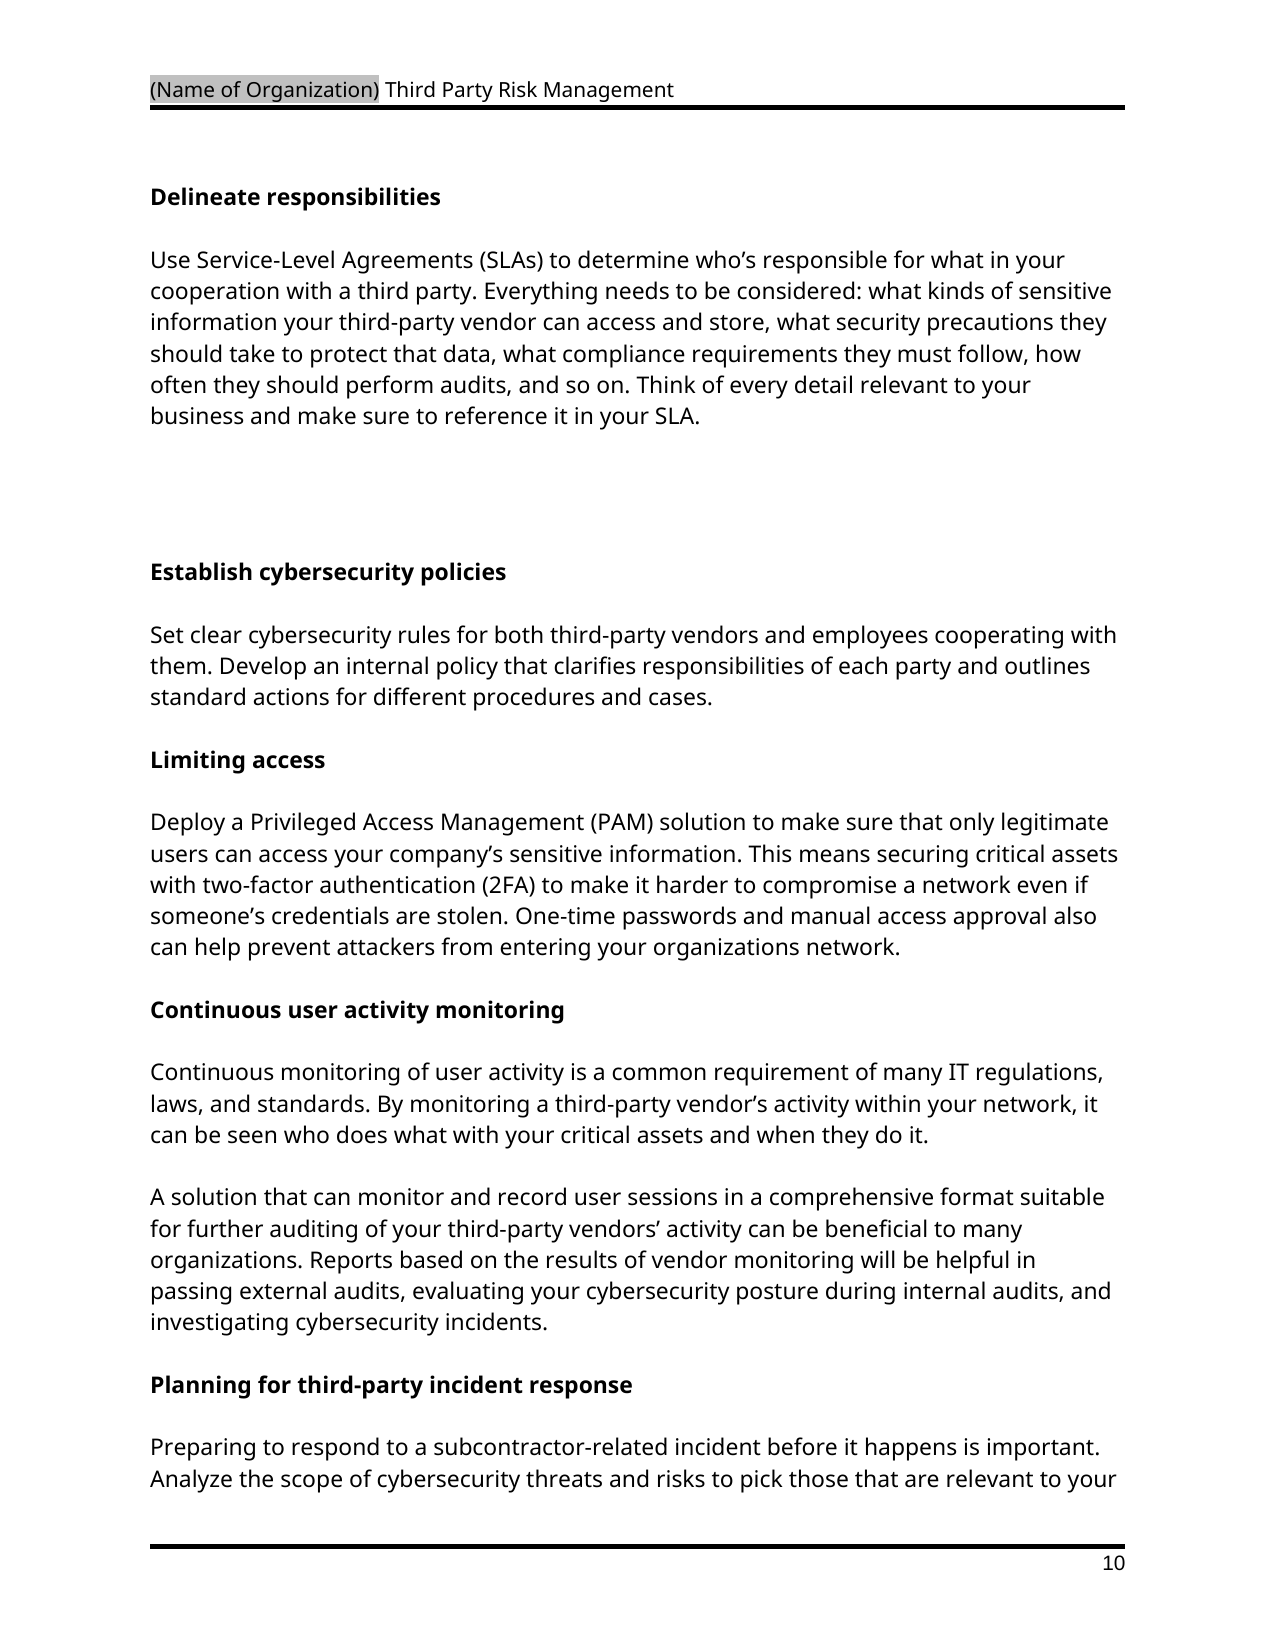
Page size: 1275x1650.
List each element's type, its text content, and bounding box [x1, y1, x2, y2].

text A solution that can monitor and record user sessions in a comprehensive format suitable for further auditing of your third-party vendors’ activity can be beneficial to many organizations. Reports based on the results of vendor monitoring will be helpful in passing external audits, evaluating your cybersecurity posture during internal audits, and investigating cybersecurity incidents. [150, 1181, 1125, 1337]
text Limiting access [150, 744, 1125, 775]
text Establish cybersecurity policies [150, 556, 1125, 587]
text Continuous monitoring of user activity is a common requirement of many IT regulations, laws, and standards. By monitoring a third-party vendor’s activity within your network, it can be seen who does what with your critical assets and when they do it. [150, 1056, 1125, 1150]
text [150, 1431, 1125, 1494]
text Delineate responsibilities [150, 181, 1125, 212]
text Deploy a Privileged Access Management (PAM) solution to make sure that only legitimate users can access your company’s sensitive information. This means securing critical assets with two-factor authentication (2FA) to make it harder to compromise a network even if someone’s credentials are stolen. One-time passwords and manual access approval also can help prevent attackers from entering your organizations network. [150, 806, 1125, 962]
text Use Service-Level Agreements (SLAs) to determine who’s responsible for what in your cooperation with a third party. Everything needs to be considered: what kinds of sensitive information your third-party vendor can access and store, what security precautions they should take to protect that data, what compliance requirements they must follow, how often they should perform audits, and so on. Think of every detail relevant to your business and make sure to reference it in your SLA. [150, 244, 1125, 431]
text Continuous user activity monitoring [150, 994, 1125, 1025]
text Planning for third-party incident response [150, 1369, 1125, 1400]
text Set clear cybersecurity rules for both third-party vendors and employees cooperating with them. Develop an internal policy that clarifies responsibilities of each party and outlines standard actions for different procedures and cases. [150, 619, 1125, 712]
